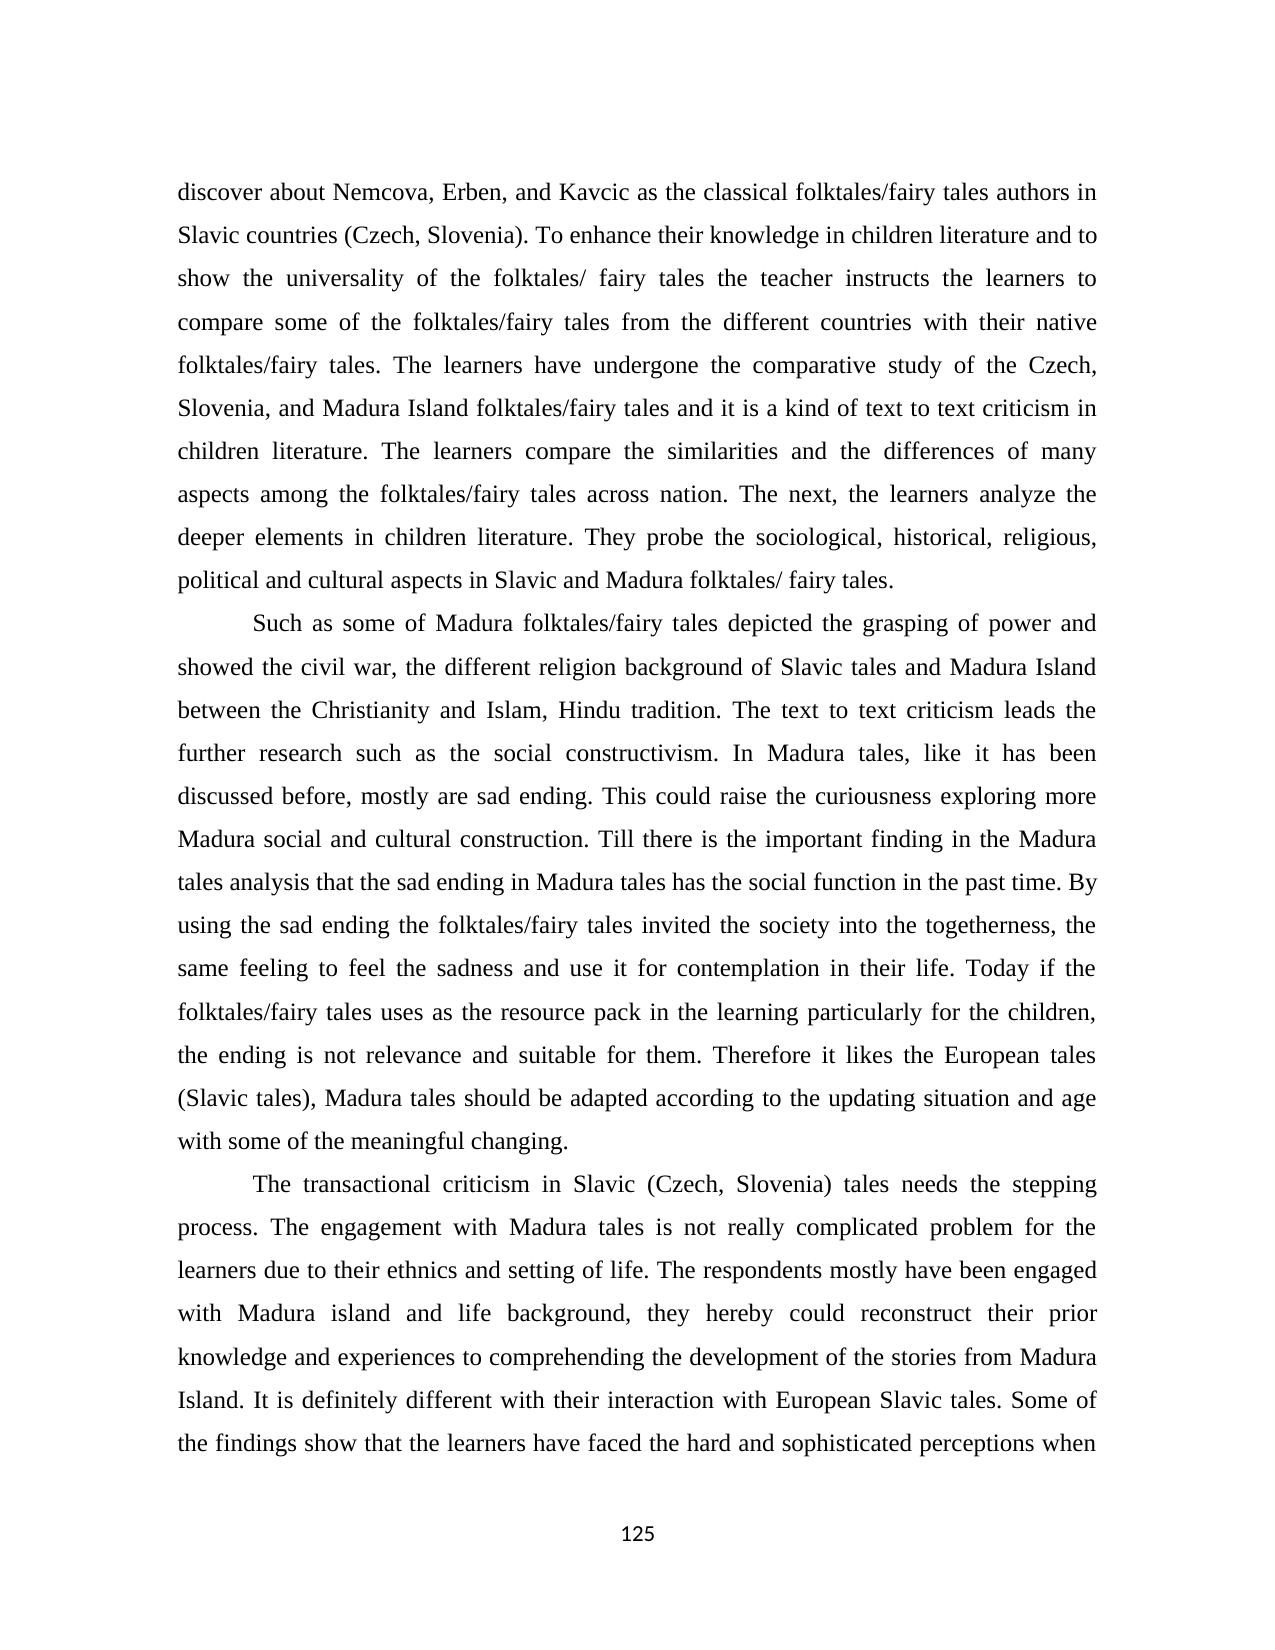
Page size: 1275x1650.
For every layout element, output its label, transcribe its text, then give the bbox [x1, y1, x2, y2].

text Such as some of Madura folktales/fairy tales depicted the grasping of power and showed the civil war, the different religion background of Slavic tales and Madura Island between the Christianity and Islam, Hindu tradition. The text to text criticism leads the further research such as the social constructivism. In Madura tales, like it has been discussed before, mostly are sad ending. This could raise the curiousness exploring more Madura social and cultural construction. Till there is the important finding in the Madura tales analysis that the sad ending in Madura tales has the social function in the past time. By using the sad ending the folktales/fairy tales invited the society into the togetherness, the same feeling to feel the sadness and use it for contemplation in their life. Today if the folktales/fairy tales uses as the resource pack in the learning particularly for the children, the ending is not relevance and suitable for them. Therefore it likes the European tales (Slavic tales), Madura tales should be adapted according to the updating situation and age with some of the meaningful changing. [177, 608, 1098, 1155]
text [177, 177, 1098, 594]
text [177, 1169, 1098, 1457]
